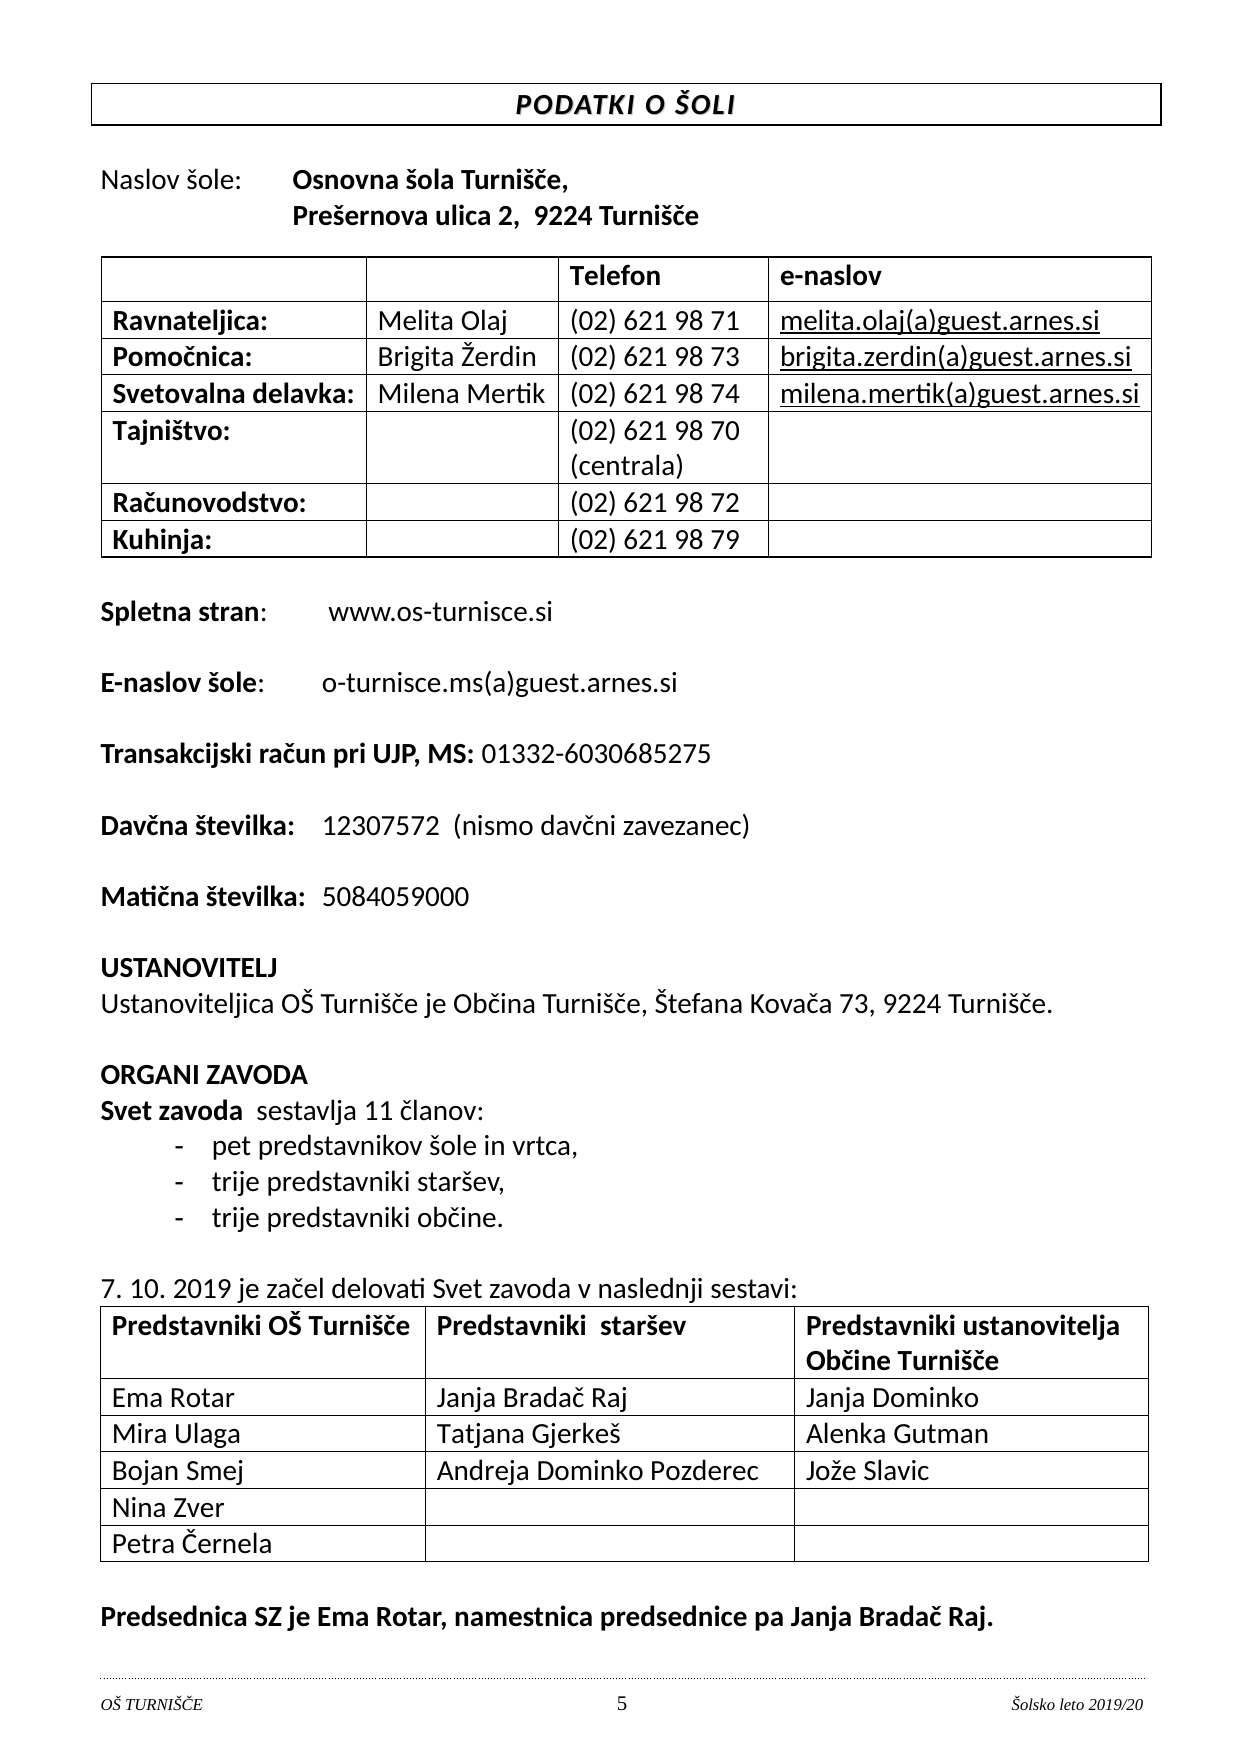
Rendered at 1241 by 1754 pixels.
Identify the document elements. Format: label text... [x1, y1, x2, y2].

table_header Predstavniki ustanovitelja Občine Turnišče [795, 1307, 1148, 1378]
table_cell Tajništvo: [102, 412, 366, 483]
table_cell Ravnateljica: [102, 302, 366, 337]
text Ustanoviteljica OŠ Turnišče je Občina Turnišče, Štefana Kovača 73, 9224 Turnišče. [100, 985, 1152, 1021]
table_cell [769, 484, 1151, 520]
table_cell Pomočnica: [102, 339, 366, 374]
table_cell Andreja Dominko Pozderec [426, 1452, 794, 1488]
table_cell (02) 621 98 70 (centrala) [559, 412, 768, 483]
table_cell Računovodstvo: [102, 484, 366, 520]
text ORGANI ZAVODA [100, 1056, 1152, 1092]
table_header Predstavniki OŠ Turnišče [101, 1307, 425, 1378]
table_cell Melita Olaj [367, 302, 558, 337]
table_cell Ema Rotar [101, 1379, 425, 1414]
table_cell [426, 1489, 794, 1524]
text Matična številka: 5084059000 [100, 878, 1152, 914]
table_cell brigita.zerdin(a)guest.arnes.si [769, 339, 1151, 374]
table_cell (02) 621 98 71 [559, 302, 768, 337]
table_cell [769, 412, 1151, 483]
table_cell [367, 521, 558, 556]
table_cell Janja Bradač Raj [426, 1379, 794, 1414]
table_cell Mira Ulaga [101, 1416, 425, 1451]
table_cell Tatjana Gjerkeš [426, 1416, 794, 1451]
table_cell (02) 621 98 72 [559, 484, 768, 520]
table_cell [795, 1526, 1148, 1561]
text E-naslov šole: o-turnisce.ms(a)guest.arnes.si [100, 664, 1152, 700]
list trije predstavniki staršev, [174, 1163, 1152, 1199]
text Transakcijski račun pri UJP, MS: 01332-6030685275 [100, 736, 1152, 771]
table_header Predstavniki staršev [426, 1307, 794, 1378]
table_cell Jože Slavic [795, 1452, 1148, 1488]
table_cell [367, 412, 558, 483]
text Davčna številka: 12307572 (nismo davčni zavezanec) [100, 807, 1152, 842]
table_cell [367, 484, 558, 520]
table_cell [795, 1489, 1148, 1524]
table_cell melita.olaj(a)guest.arnes.si [769, 302, 1151, 337]
table_cell (02) 621 98 74 [559, 375, 768, 411]
table_cell [769, 521, 1151, 556]
table_cell (02) 621 98 79 [559, 521, 768, 556]
text 7. 10. 2019 je začel delovati Svet zavoda v naslednji sestavi: [100, 1270, 1152, 1306]
table_cell Milena Mertik [367, 375, 558, 411]
text Naslov šole: Osnovna šola Turnišče, [100, 161, 1152, 197]
table_cell Nina Zver [101, 1489, 425, 1524]
table_cell milena.mertik(a)guest.arnes.si [769, 375, 1151, 411]
table_cell Brigita Žerdin [367, 339, 558, 374]
text Prešernova ulica 2, 9224 Turnišče [100, 197, 1152, 232]
list trije predstavniki občine. [174, 1199, 1152, 1234]
text USTANOVITELJ [100, 949, 1152, 985]
table_header Telefon [559, 258, 768, 301]
table_cell Kuhinja: [102, 521, 366, 556]
table_cell [426, 1526, 794, 1561]
table_cell Svetovalna delavka: [102, 375, 366, 411]
table_header [102, 258, 366, 301]
table_cell Bojan Smej [101, 1452, 425, 1488]
list pet predstavnikov šole in vrtca, [174, 1127, 1152, 1163]
table_header e-naslov [769, 258, 1151, 301]
text Svet zavoda sestavlja 11 članov: [100, 1092, 1146, 1127]
table_cell Janja Dominko [795, 1379, 1148, 1414]
subtitle PODATKI O ŠOLI [92, 84, 1160, 124]
table_cell Alenka Gutman [795, 1416, 1148, 1451]
table_cell Petra Černela [101, 1526, 425, 1561]
table_header [367, 258, 558, 301]
text Spletna stran: www.os-turnisce.si [100, 593, 1152, 629]
text Predsednica SZ je Ema Rotar, namestnica predsednice pa Janja Bradač Raj. [100, 1598, 1152, 1633]
table_cell (02) 621 98 73 [559, 339, 768, 374]
